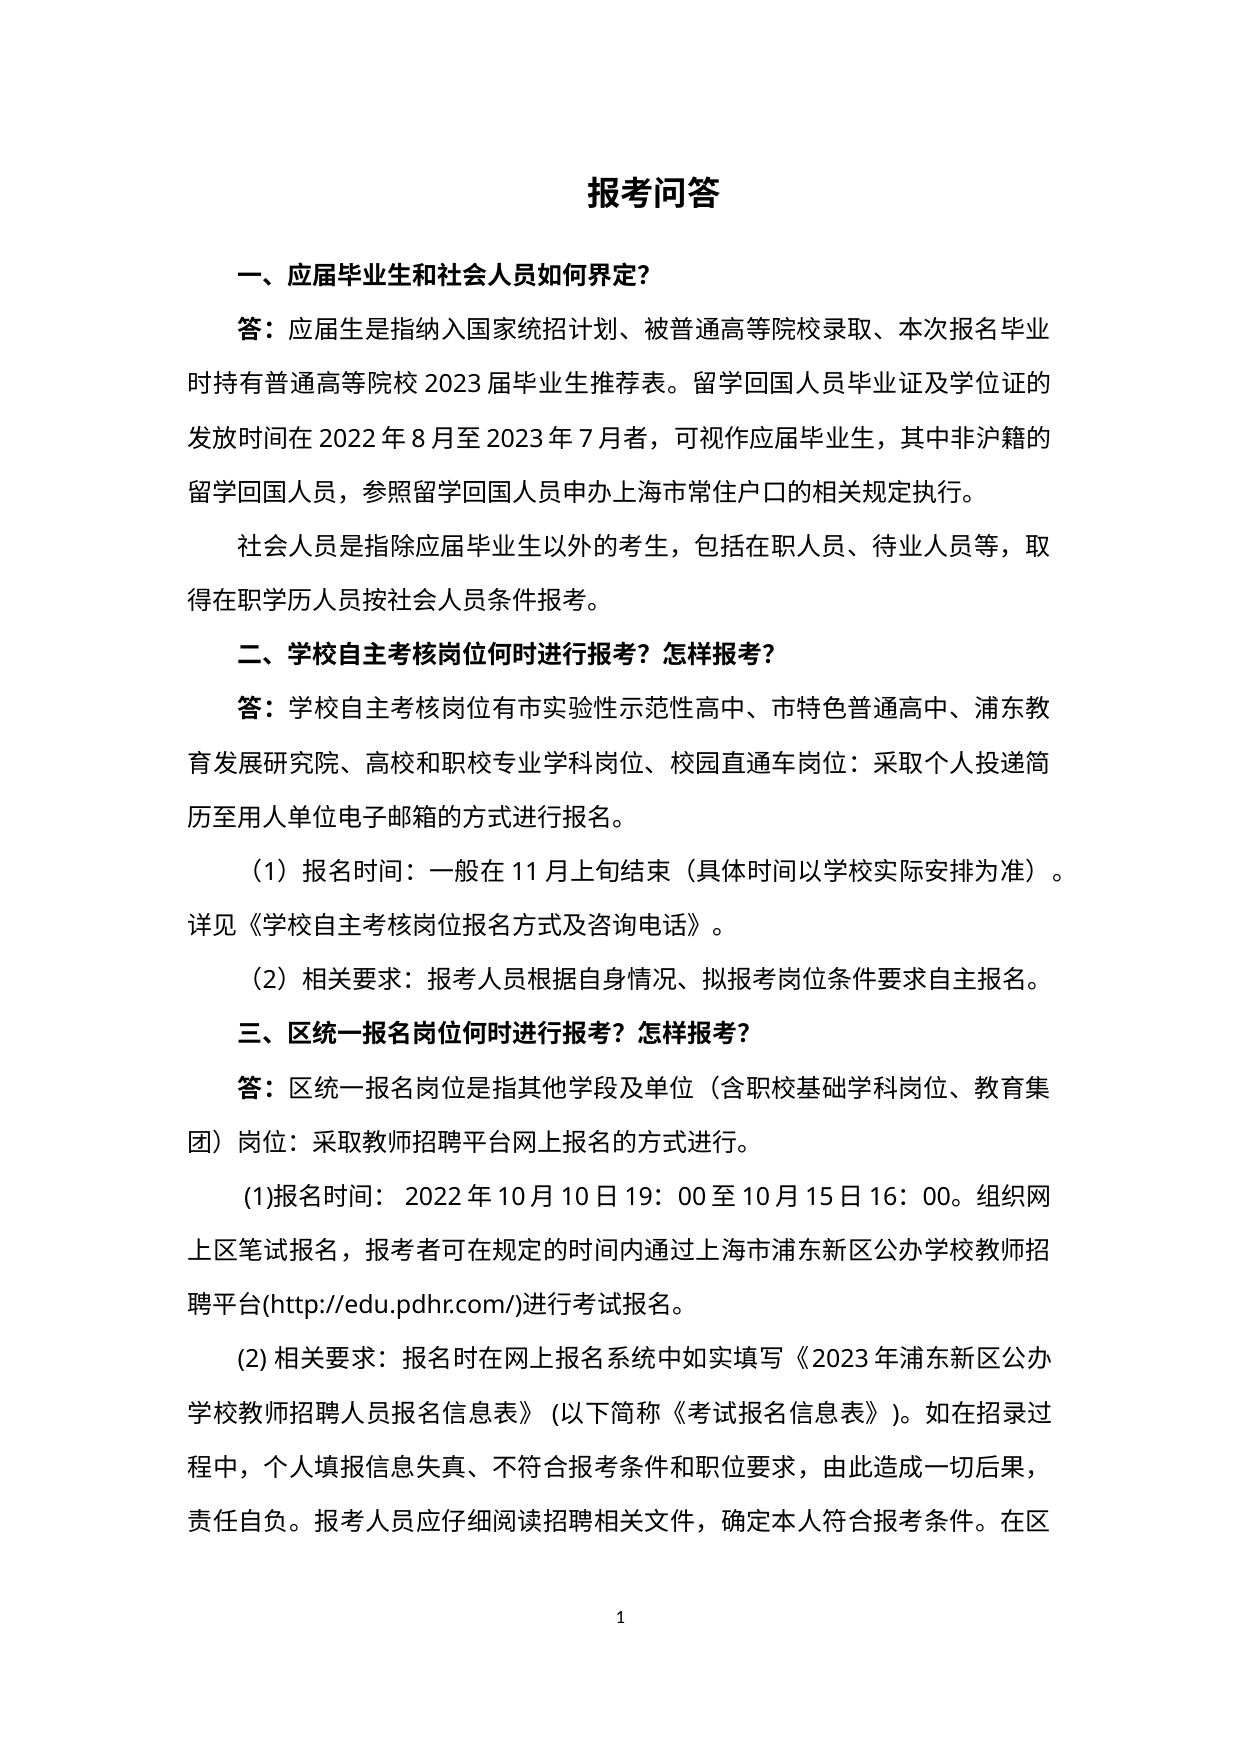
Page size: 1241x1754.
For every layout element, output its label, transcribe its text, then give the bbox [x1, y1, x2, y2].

text 答：区统一报名岗位是指其他学段及单位（含职校基础学科岗位、教育集团）岗位：采取教师招聘平台网上报名的方式进行。 [187, 1054, 1053, 1162]
text 报考问答 [187, 162, 1053, 216]
text （1）报名时间：一般在11月上旬结束（具体时间以学校实际安排为准）。详见《学校自主考核岗位报名方式及咨询电话》。 [187, 837, 1053, 945]
text (1)报名时间： 2022年10月10日19：00至10月15日16：00。组织网上区笔试报名，报考者可在规定的时间内通过上海市浦东新区公办学校教师招聘平台(http://edu.pdhr.com/)进行考试报名。 [187, 1162, 1053, 1324]
text 二、学校自主考核岗位何时进行报考？怎样报考？ [187, 620, 1053, 674]
text 一、应届毕业生和社会人员如何界定？ [187, 241, 1053, 295]
text 三、区统一报名岗位何时进行报考？怎样报考？ [187, 999, 1053, 1054]
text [187, 1324, 1053, 1541]
text （2）相关要求：报考人员根据自身情况、拟报考岗位条件要求自主报名。 [187, 945, 1053, 999]
text 答：应届生是指纳入国家统招计划、被普通高等院校录取、本次报名毕业时持有普通高等院校2023届毕业生推荐表。留学回国人员毕业证及学位证的发放时间在2022年8月至2023年7月者，可视作应届毕业生，其中非沪籍的留学回国人员，参照留学回国人员申办上海市常住户口的相关规定执行。 [187, 295, 1053, 512]
text 社会人员是指除应届毕业生以外的考生，包括在职人员、待业人员等，取得在职学历人员按社会人员条件报考。 [187, 512, 1053, 620]
text 答：学校自主考核岗位有市实验性示范性高中、市特色普通高中、浦东教育发展研究院、高校和职校专业学科岗位、校园直通车岗位：采取个人投递简历至用人单位电子邮箱的方式进行报名。 [187, 674, 1053, 837]
